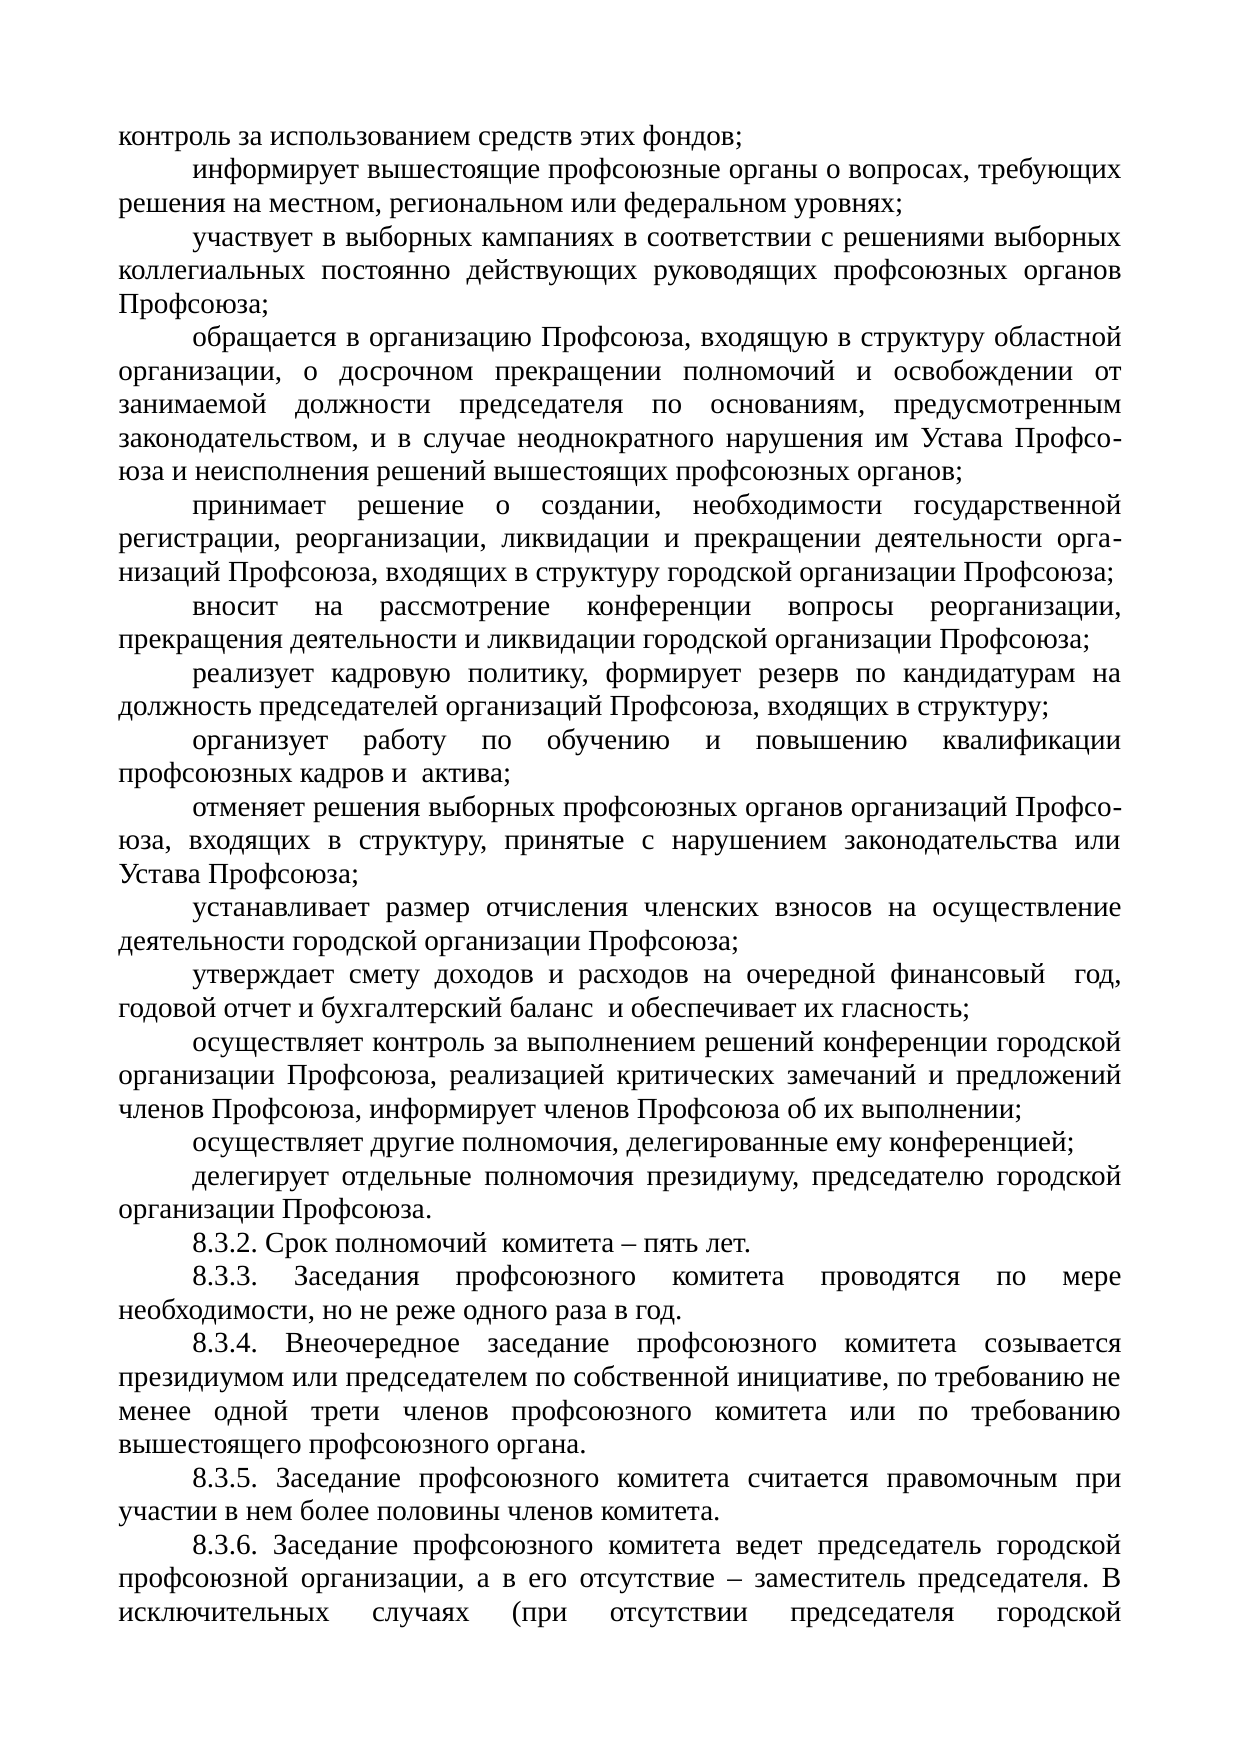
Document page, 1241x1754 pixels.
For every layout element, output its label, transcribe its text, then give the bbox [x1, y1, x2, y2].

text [118, 118, 1122, 152]
text утверждает смету доходов и расходов на очередной финансовый год, годовой отчет и бухгалтерский баланс и обеспечивает их гласность; [118, 957, 1122, 1024]
text 8.3.5. Заседание профсоюзного комитета считается правомочным при участии в нем более половины членов комитета. [118, 1460, 1122, 1527]
text устанавливает размер отчисления членских взносов на осуществление деятельности городской организации Профсоюза; [118, 889, 1122, 957]
text вносит на рассмотрение конференции вопросы реорганизации, прекращения деятельности и ликвидации городской организации Профсоюза; [118, 588, 1122, 655]
text осуществляет контроль за выполнением решений конференции городской организации Профсоюза, реализацией критических замечаний и предложений членов Профсоюза, информирует членов Профсоюза об их выполнении; [118, 1024, 1122, 1124]
text обращается в организацию Профсоюза, входящую в структуру областной организации, о досрочном прекращении полномочий и освобождении от занимаемой должности председателя по основаниям, предусмотренным законодательством, и в случае неоднократного нарушения им Устава Профсоюза и неисполнения решений вышестоящих профсоюзных органов; [118, 319, 1122, 487]
text 8.3.2. Срок полномочий комитета – пять лет. [118, 1225, 1122, 1258]
text 8.3.4. Внеочередное заседание профсоюзного комитета созывается президиумом или председателем по собственной инициативе, по требованию не менее одной трети членов профсоюзного комитета или по требованию вышестоящего профсоюзного органа. [118, 1326, 1122, 1460]
text осуществляет другие полномочия, делегированные ему конференцией; [118, 1124, 1122, 1158]
text информирует вышестоящие профсоюзные органы о вопросах, требующих решения на местном, региональном или федеральном уровнях; [118, 152, 1122, 219]
text 8.3.3. Заседания профсоюзного комитета проводятся по мере необходимости, но не реже одного раза в год. [118, 1258, 1122, 1326]
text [118, 1527, 1122, 1627]
text принимает решение о создании, необходимости государственной регистрации, реорганизации, ликвидации и прекращении деятельности организаций Профсоюза, входящих в структуру городской организации Профсоюза; [118, 487, 1122, 588]
text реализует кадровую политику, формирует резерв по кандидатурам на должность председателей организаций Профсоюза, входящих в структуру; [118, 655, 1122, 722]
text отменяет решения выборных профсоюзных органов организаций Профсоюза, входящих в структуру, принятые с нарушением законодательства или Устава Профсоюза; [118, 789, 1122, 889]
text организует работу по обучению и повышению квалификации профсоюзных кадров и актива; [118, 722, 1122, 789]
text участвует в выборных кампаниях в соответствии с решениями выборных коллегиальных постоянно действующих руководящих профсоюзных органов Профсоюза; [118, 219, 1122, 319]
text делегирует отдельные полномочия президиуму, председателю городской организации Профсоюза. [118, 1158, 1122, 1225]
